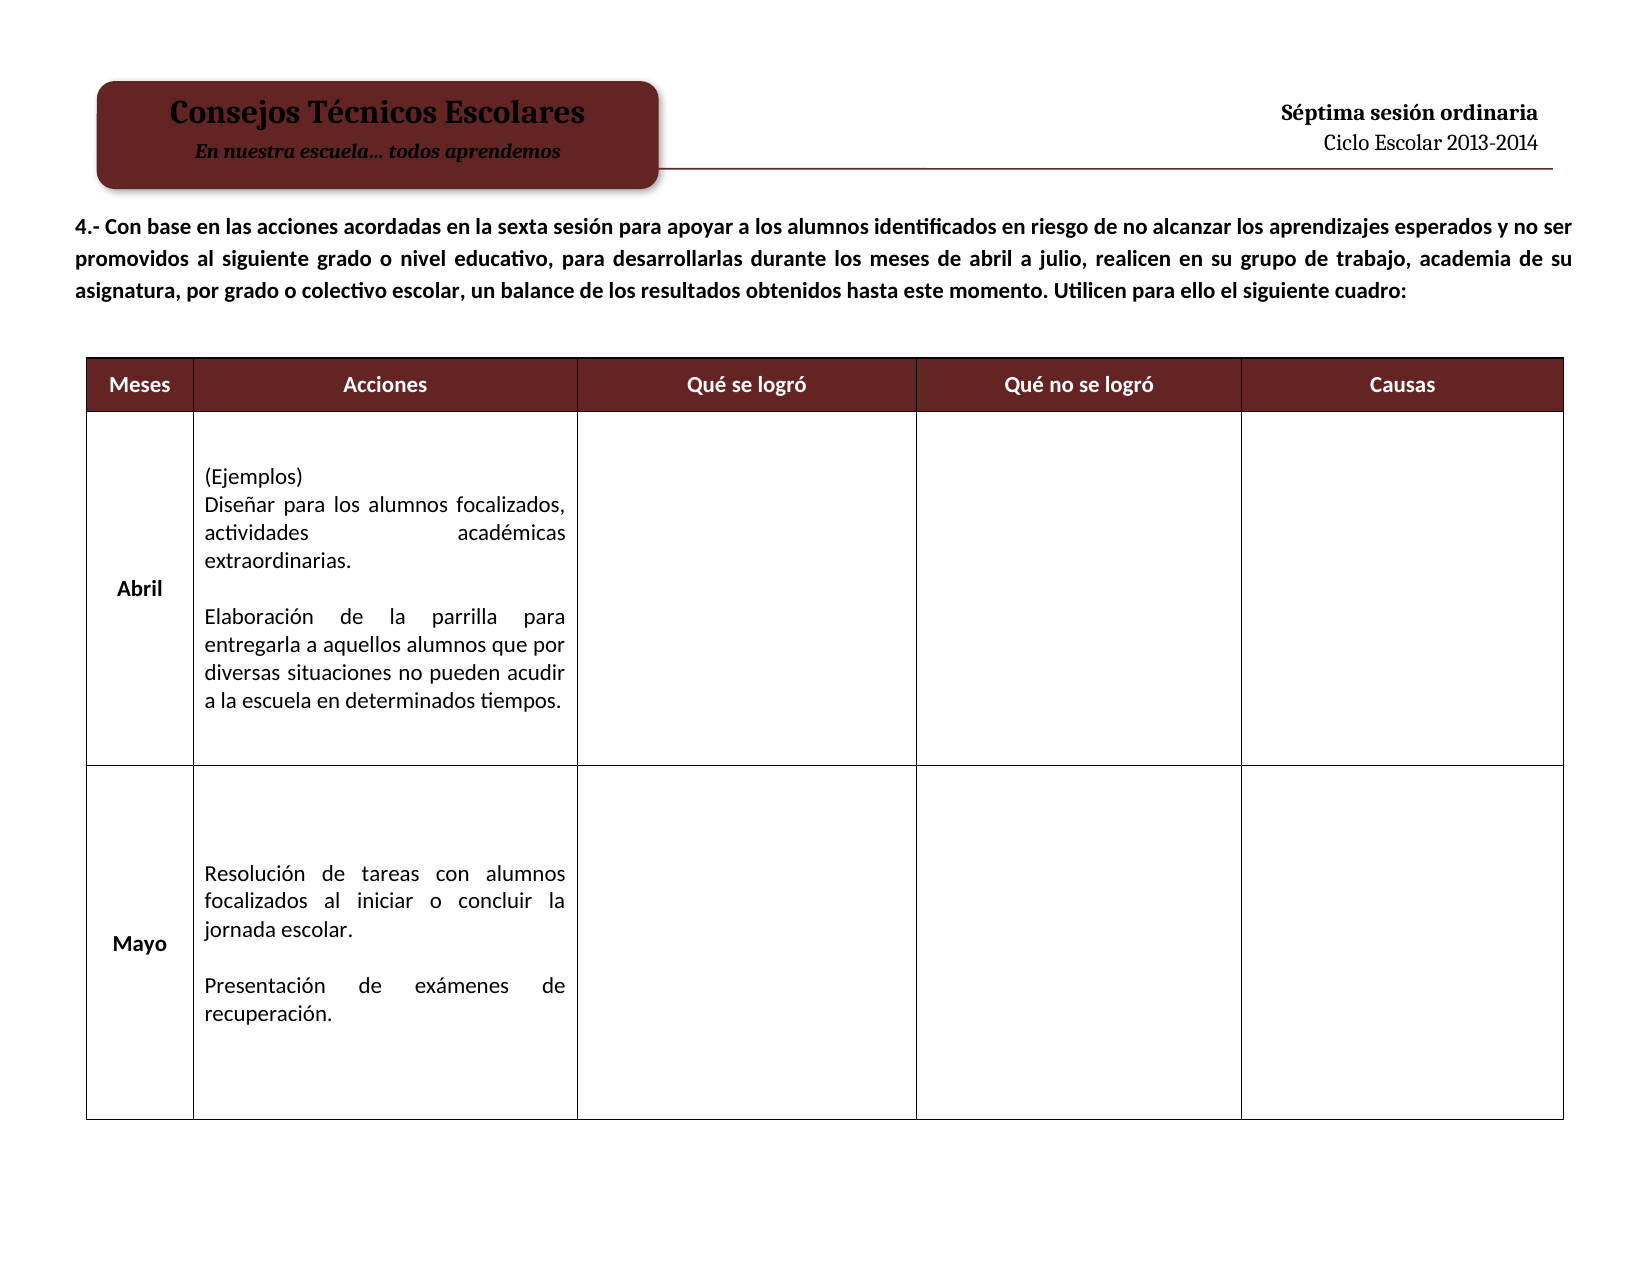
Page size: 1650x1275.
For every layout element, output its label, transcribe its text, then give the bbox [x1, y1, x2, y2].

table_cell Abril [87, 412, 193, 765]
table_cell Resolución de tareas con alumnos focalizados al iniciar o concluir la jornada escolar. Presentación de exámenes de recuperación. [194, 766, 577, 1119]
text 4.- Con base en las acciones acordadas en la sexta sesión para apoyar a los alumnos identificados en riesgo de no alcanzar los aprendizajes esperados y no ser promovidos al siguiente grado o nivel educativo, para desarrollarlas durante los meses de abril a julio, realicen en su grupo de trabajo, academia de su asignatura, por grado o colectivo escolar, un balance de los resultados obtenidos hasta este momento. Utilicen para ello el siguiente cuadro: [75, 212, 1575, 304]
table_cell [1242, 766, 1563, 1119]
table_cell Mayo [87, 766, 193, 1119]
table_cell [917, 412, 1241, 765]
table_header Acciones [194, 359, 577, 411]
table_header Qué se logró [578, 359, 916, 411]
table_cell [578, 412, 916, 765]
table_header Meses [87, 359, 193, 411]
table_cell [1242, 412, 1563, 765]
table_cell (Ejemplos) Diseñar para los alumnos focalizados, actividades académicas extraordinarias. Elaboración de la parrilla para entregarla a aquellos alumnos que por diversas situaciones no pueden acudir a la escuela en determinados tiempos. [194, 412, 577, 765]
table_header Causas [1242, 359, 1563, 411]
table_cell [578, 766, 916, 1119]
table_header Qué no se logró [917, 359, 1241, 411]
table_cell [917, 766, 1241, 1119]
